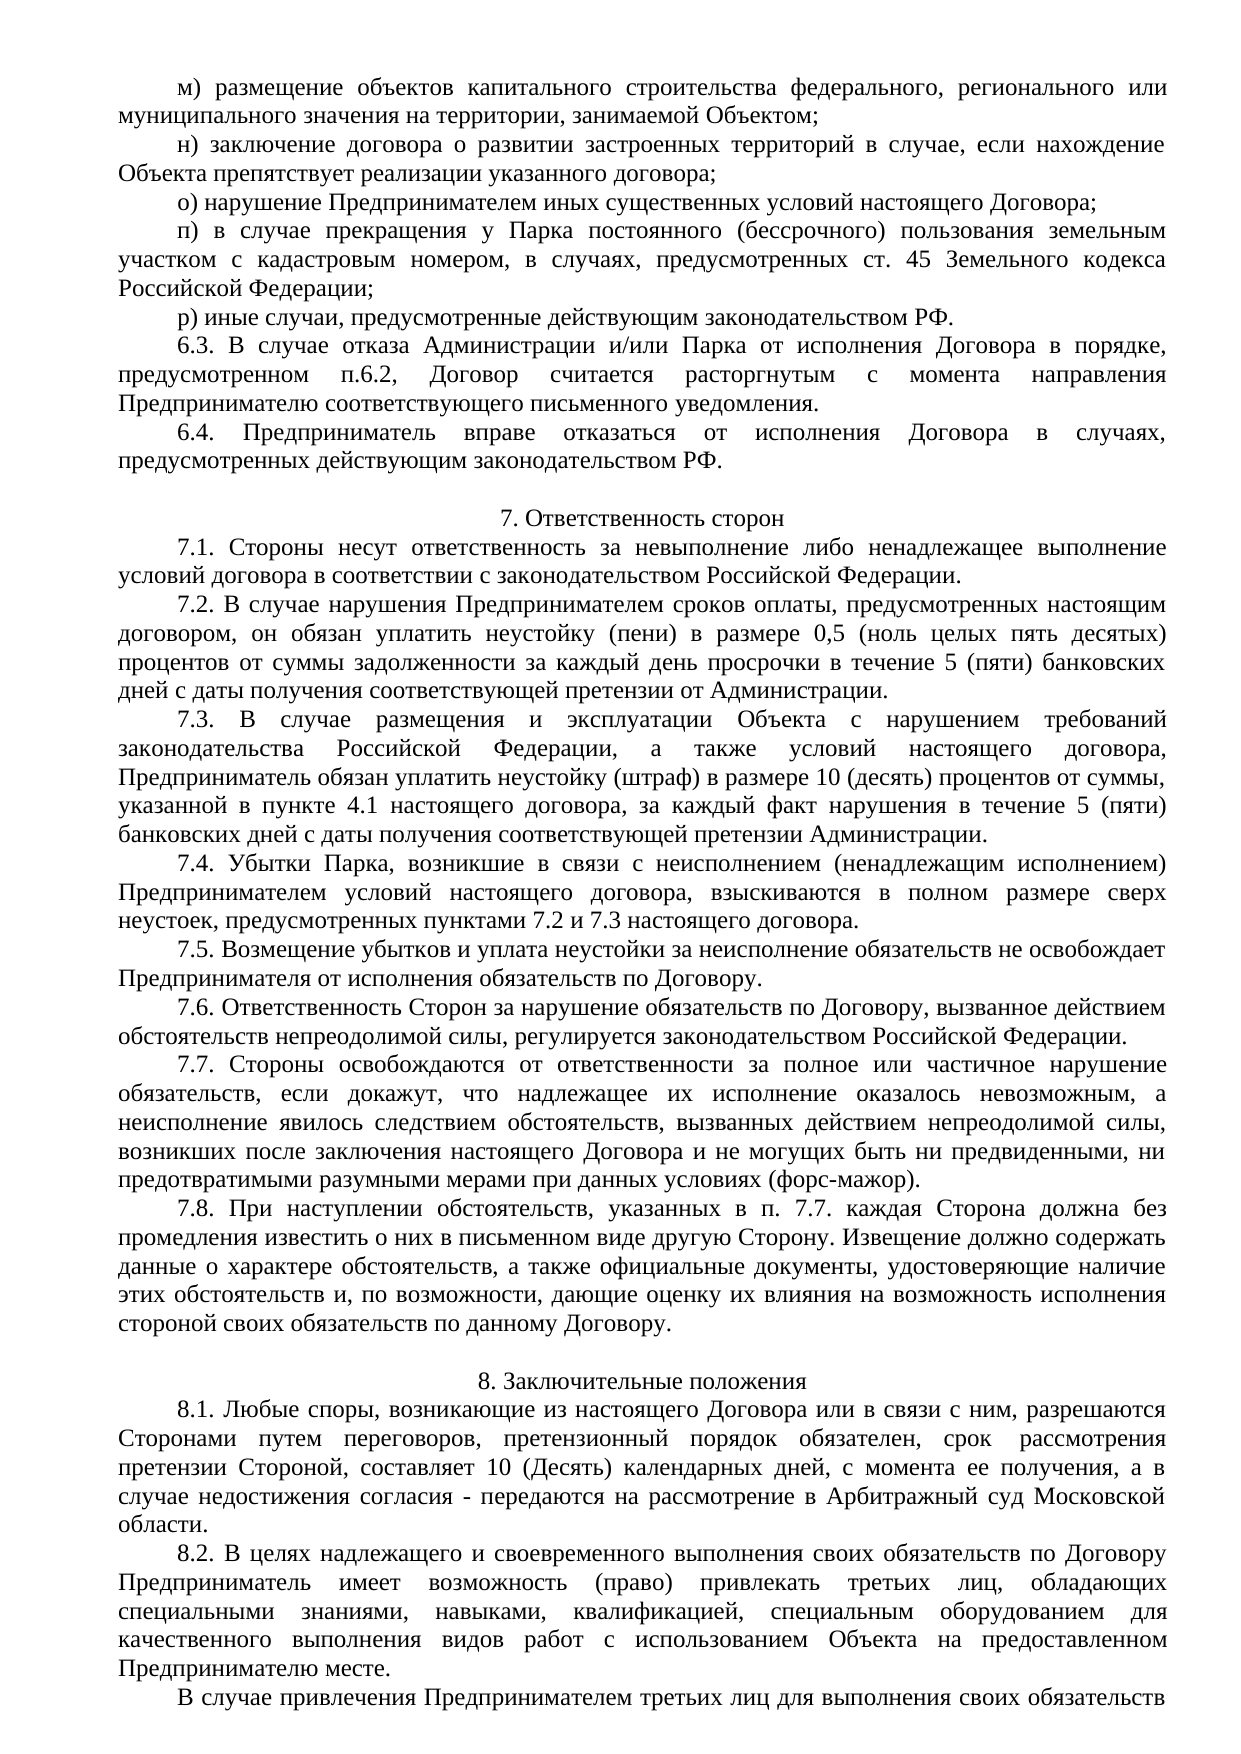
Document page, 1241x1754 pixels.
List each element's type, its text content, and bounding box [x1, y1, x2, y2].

text п) в случае прекращения у Парка постоянного (бессрочного) пользования земельным участком с кадастровым номером, в случаях, предусмотренных ст. 45 Земельного кодекса Российской Федерации; [118, 216, 1166, 302]
text н) заключение договора о развитии застроенных территорий в случае, если нахождение Объекта препятствует реализации указанного договора; [118, 129, 1166, 187]
list Предприниматель вправе отказаться от исполнения Договора в случаях, предусмотренных действующим законодательством РФ. [118, 417, 1166, 474]
list В целях надлежащего и своевременного выполнения своих обязательств по Договору Предприниматель имеет возможность (право) привлекать третьих лиц, обладающих специальными знаниями, навыками, квалификацией, специальным оборудованием для качественного выполнения видов работ с использованием Объекта на предоставленном Предпринимателю месте. [118, 1538, 1167, 1682]
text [118, 1682, 1167, 1711]
list В случае размещения и эксплуатации Объекта с нарушением требований законодательства Российской Федерации, а также условий настоящего договора, Предприниматель обязан уплатить неустойку (штраф) в размере 10 (десять) процентов от суммы, указанной в пункте 4.1 настоящего договора, за каждый факт нарушения в течение 5 (пяти) банковских дней с даты получения соответствующей претензии Администрации. [118, 704, 1167, 848]
list При наступлении обстоятельств, указанных в п. 7.7. каждая Сторона должна без промедления известить о них в письменном виде другую Сторону. Извещение должно содержать данные о характере обстоятельств, а также официальные документы, удостоверяющие наличие этих обстоятельств и, по возможности, дающие оценку их влияния на возможность исполнения стороной своих обязательств по данному Договору. [118, 1193, 1167, 1337]
list Возмещение убытков и уплата неустойки за неисполнение обязательств не освобождает Предпринимателя от исполнения обязательств по Договору. [118, 934, 1166, 992]
list Убытки Парка, возникшие в связи с неисполнением (ненадлежащим исполнением) Предпринимателем условий настоящего договора, взыскиваются в полном размере сверх неустоек, предусмотренных пунктами 7.2 и 7.3 настоящего договора. [118, 848, 1166, 934]
list В случае нарушения Предпринимателем сроков оплаты, предусмотренных настоящим договором, он обязан уплатить неустойку (пени) в размере 0,5 (ноль целых пять десятых) процентов от суммы задолженности за каждый день просрочки в течение 5 (пяти) банковских дней с даты получения соответствующей претензии от Администрации. [118, 589, 1167, 704]
text р) иные случаи, предусмотренные действующим законодательством РФ. [177, 302, 1213, 331]
list В случае отказа Администрации и/или Парка от исполнения Договора в порядке, предусмотренном п.6.2, Договор считается расторгнутым с момента направления Предпринимателю соответствующего письменного уведомления. [118, 331, 1167, 417]
list Стороны освобождаются от ответственности за полное или частичное нарушение обязательств, если докажут, что надлежащее их исполнение оказалось невозможным, а неисполнение явилось следствием обстоятельств, вызванных действием непреодолимой силы, возникших после заключения настоящего Договора и не могущих быть ни предвиденными, ни предотвратимыми разумными мерами при данных условиях (форс-мажор). [118, 1049, 1167, 1193]
list Заключительные положения [478, 1366, 1213, 1394]
list Ответственность сторон [500, 503, 1213, 532]
text о) нарушение Предпринимателем иных существенных условий настоящего Договора; [177, 187, 1213, 216]
list Любые споры, возникающие из настоящего Договора или в связи с ним, разрешаются Сторонами путем переговоров, претензионный порядок обязателен, срок рассмотрения претензии Стороной, составляет 10 (Десять) календарных дней, с момента ее получения, а в случае недостижения согласия - передаются на рассмотрение в Арбитражный суд Московской области. [118, 1394, 1167, 1538]
list Стороны несут ответственность за невыполнение либо ненадлежащее выполнение условий договора в соответствии с законодательством Российской Федерации. [118, 532, 1166, 589]
list Ответственность Сторон за нарушение обязательств по Договору, вызванное действием обстоятельств непреодолимой силы, регулируется законодательством Российской Федерации. [118, 992, 1166, 1049]
text м) размещение объектов капитального строительства федерального, регионального или муниципального значения на территории, занимаемой Объектом; [118, 72, 1167, 129]
